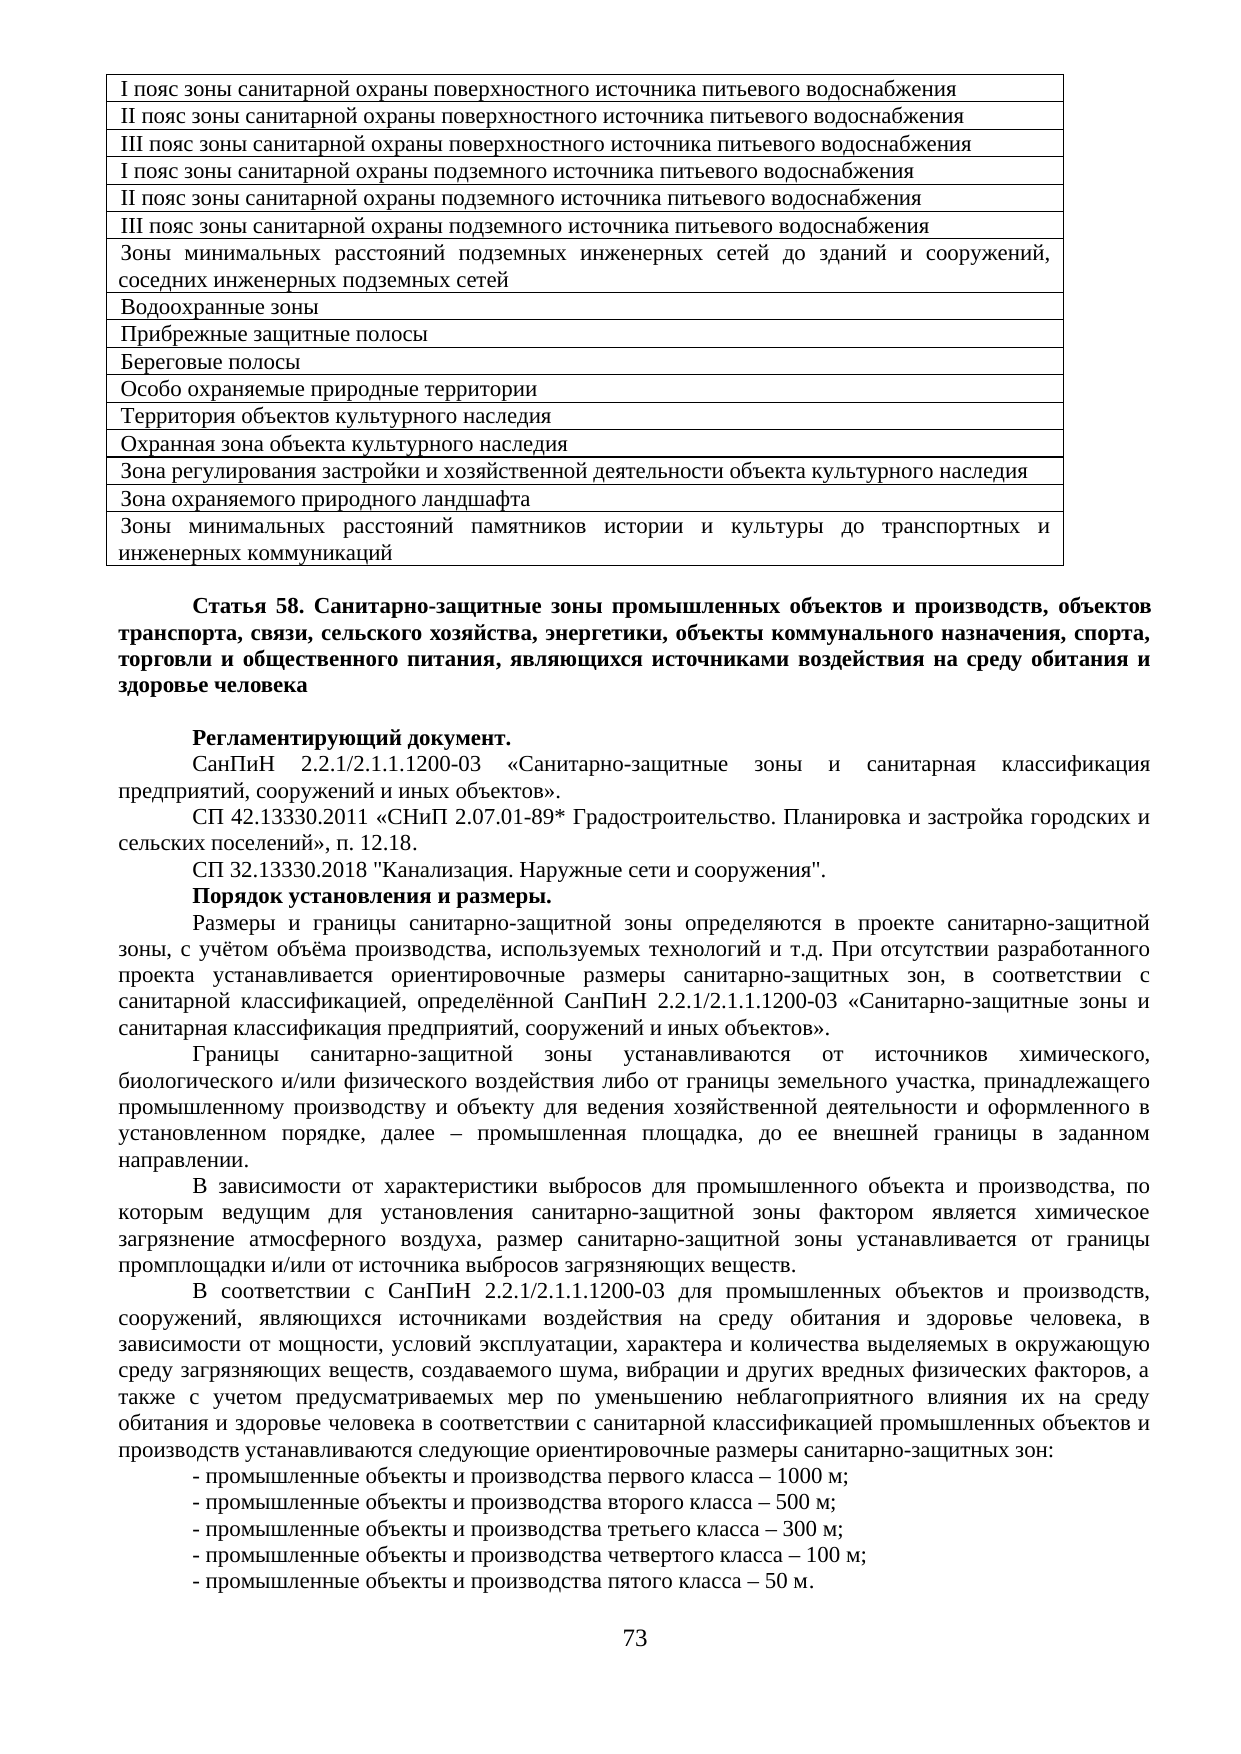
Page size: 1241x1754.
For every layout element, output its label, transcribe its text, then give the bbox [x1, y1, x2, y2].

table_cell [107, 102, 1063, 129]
text Регламентирующий документ. [118, 724, 1152, 750]
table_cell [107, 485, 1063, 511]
text - промышленные объекты и производства первого класса – 1000 м; [118, 1462, 1152, 1488]
text - промышленные объекты и производства второго класса – 500 м; [118, 1488, 1152, 1515]
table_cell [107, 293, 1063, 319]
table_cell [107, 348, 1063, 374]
text - промышленные объекты и производства пятого класса – 50 м. [118, 1567, 1152, 1594]
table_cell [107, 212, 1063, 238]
text Статья 58. Санитарно-защитные зоны промышленных объектов и производств, объектов транспорта, связи, сельского хозяйства, энергетики, объекты коммунального назначения, спорта, торговли и общественного питания, являющихся источниками воздействия на среду обитания и здоровье человека [118, 592, 1152, 698]
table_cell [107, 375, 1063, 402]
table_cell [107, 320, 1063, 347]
text В зависимости от характеристики выбросов для промышленного объекта и производства, по которым ведущим для установления санитарно-защитной зоны фактором является химическое загрязнение атмосферного воздуха, размер санитарно-защитной зоны устанавливается от границы промплощадки и/или от источника выбросов загрязняющих веществ. [118, 1172, 1152, 1277]
text СП 32.13330.2018 "Канализация. Наружные сети и сооружения". [118, 856, 1152, 882]
text СанПиН 2.2.1/2.1.1.1200-03 «Санитарно-защитные зоны и санитарная классификация предприятий, сооружений и иных объектов». [118, 750, 1152, 803]
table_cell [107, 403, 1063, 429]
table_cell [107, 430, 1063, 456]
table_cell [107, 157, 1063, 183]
text В соответствии с СанПиН 2.2.1/2.1.1.1200-03 для промышленных объектов и производств, сооружений, являющихся источниками воздействия на среду обитания и здоровье человека, в зависимости от мощности, условий эксплуатации, характера и количества выделяемых в окружающую среду загрязняющих веществ, создаваемого шума, вибрации и других вредных физических факторов, а также с учетом предусматриваемых мер по уменьшению неблагоприятного влияния их на среду обитания и здоровье человека в соответствии с санитарной классификацией промышленных объектов и производств устанавливаются следующие ориентировочные размеры санитарно-защитных зон: [118, 1277, 1152, 1462]
text Порядок установления и размеры. [118, 882, 1152, 908]
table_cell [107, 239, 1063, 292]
text СП 42.13330.2011 «СНиП 2.07.01-89* Градостроительство. Планировка и застройка городских и сельских поселений», п. 12.18. [118, 803, 1152, 856]
text Границы санитарно-защитной зоны устанавливаются от источников химического, биологического и/или физического воздействия либо от границы земельного участка, принадлежащего промышленному производству и объекту для ведения хозяйственной деятельности и оформленного в установленном порядке, далее – промышленная площадка, до ее внешней границы в заданном направлении. [118, 1040, 1152, 1172]
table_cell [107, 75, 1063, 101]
text - промышленные объекты и производства третьего класса – 300 м; [118, 1515, 1152, 1541]
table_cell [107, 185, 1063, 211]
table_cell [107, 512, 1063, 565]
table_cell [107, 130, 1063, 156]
text - промышленные объекты и производства четвертого класса – 100 м; [118, 1541, 1152, 1567]
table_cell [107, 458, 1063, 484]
text Размеры и границы санитарно-защитной зоны определяются в проекте санитарно-защитной зоны, с учётом объёма производства, используемых технологий и т.д. При отсутствии разработанного проекта устанавливается ориентировочные размеры санитарно-защитных зон, в соответствии с санитарной классификацией, определённой СанПиН 2.2.1/2.1.1.1200-03 «Санитарно-защитные зоны и санитарная классификация предприятий, сооружений и иных объектов». [118, 908, 1152, 1040]
